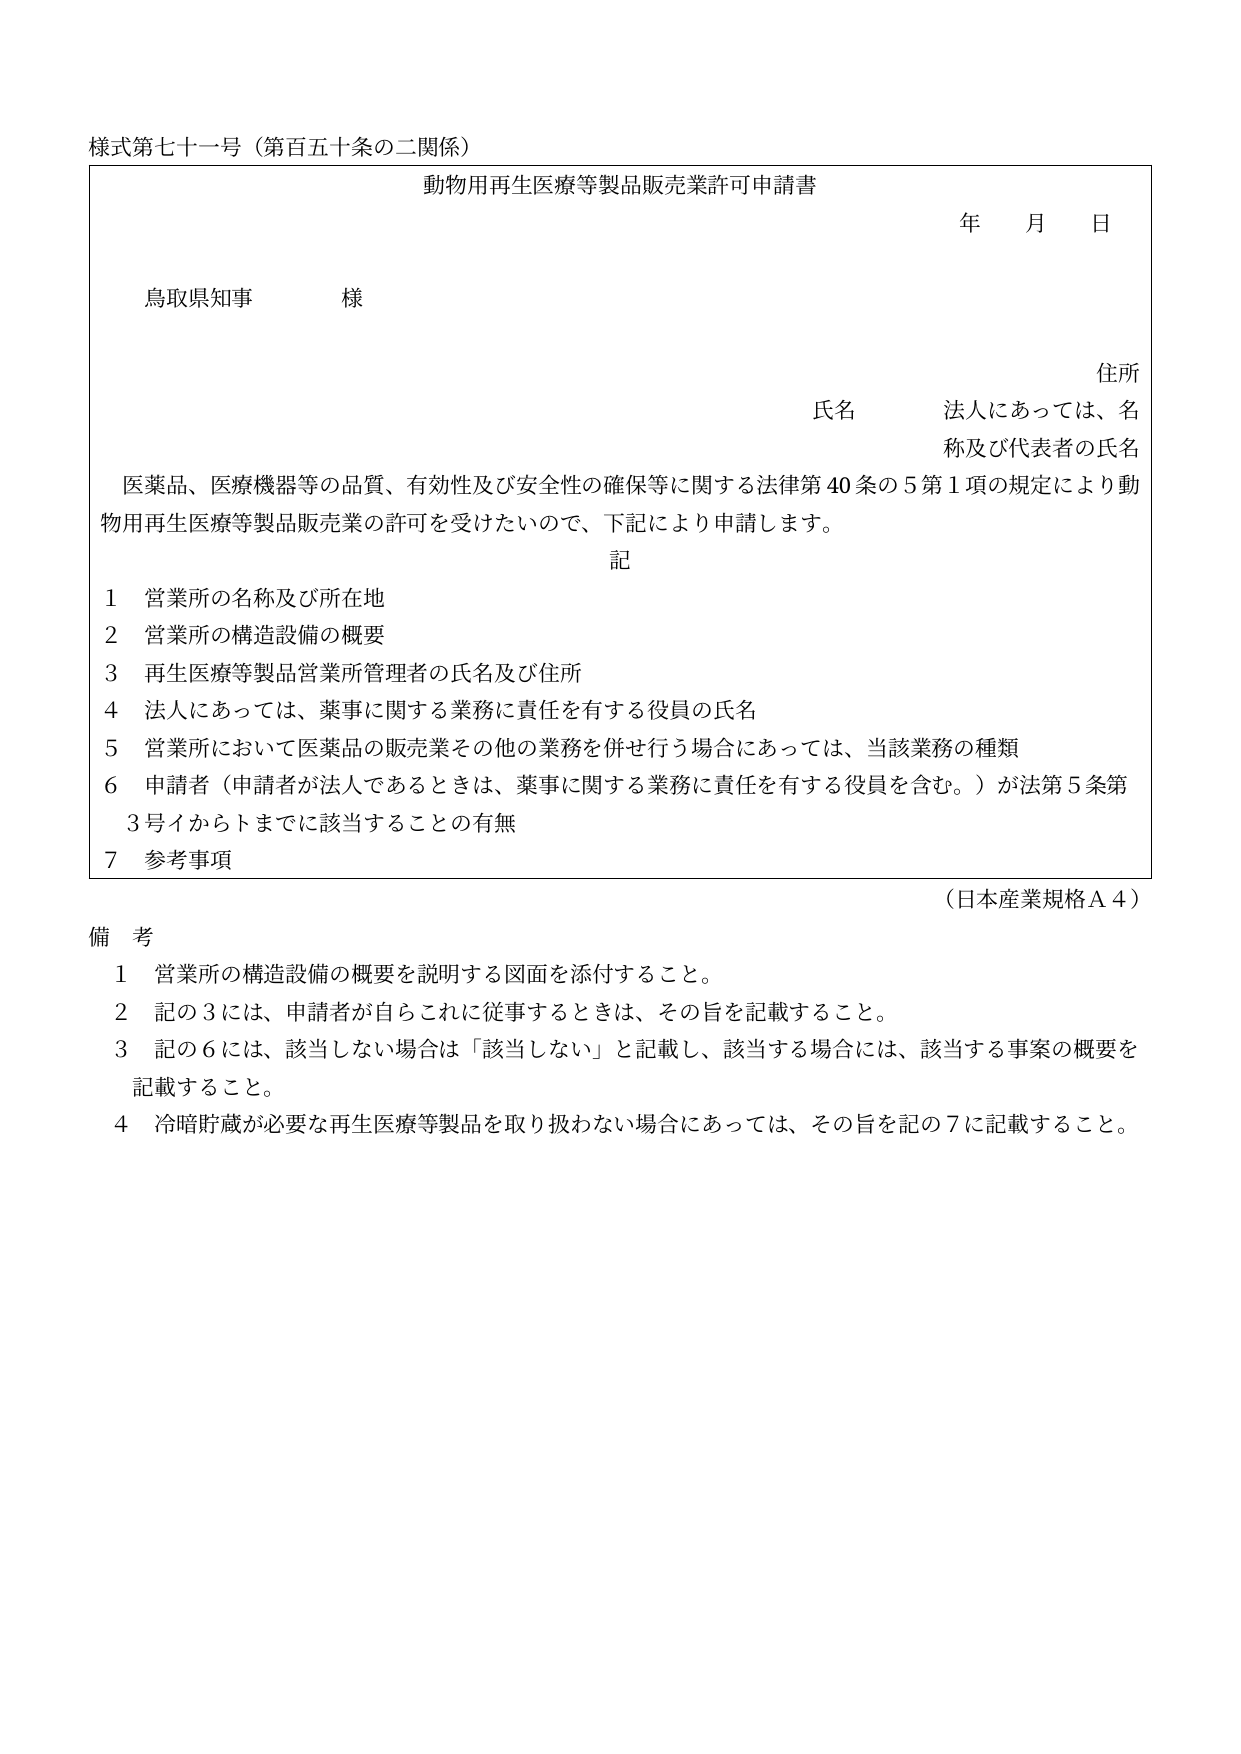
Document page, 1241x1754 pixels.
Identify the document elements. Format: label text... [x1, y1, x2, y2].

table_header 動物用再生医療等製品販売業許可申請書 年 月 日 鳥取県知事 様 住所 氏名 法人にあっては、名 称及び代表者の氏名 医薬品、医療機器等の品質、有効性及び安全性の確保等に関する法律第40条の５第１項の規定により動物用再生医療等製品販売業の許可を受けたいので、下記により申請します。 記 １ 営業所の名称及び所在地 ２ 営業所の構造設備の概要 ３ 再生医療等製品営業所管理者の氏名及び住所 ４ 法人にあっては、薬事に関する業務に責任を有する役員の氏名 ５ 営業所において医薬品の販売業その他の業務を併せ行う場合にあっては、当該業務の種類 ６ 申請者（申請者が法人であるときは、薬事に関する業務に責任を有する役員を含む。）が法第５条第３号イからトまでに該当することの有無 ７ 参考事項 [90, 166, 1151, 878]
text 備 考 [89, 917, 1152, 954]
text （日本産業規格Ａ４） [89, 879, 1152, 917]
text １ 営業所の構造設備の概要を説明する図面を添付すること。 [89, 954, 1152, 992]
text ２ 記の３には、申請者が自らこれに従事するときは、その旨を記載すること。 [89, 992, 1152, 1029]
text ４ 冷暗貯蔵が必要な再生医療等製品を取り扱わない場合にあっては、その旨を記の７に記載すること。 [111, 1104, 1152, 1142]
text ３ 記の６には、該当しない場合は「該当しない」と記載し、該当する場合には、該当する事案の概要を記載すること。 [111, 1029, 1152, 1104]
text 様式第七十一号（第百五十条の二関係） [89, 127, 1152, 164]
